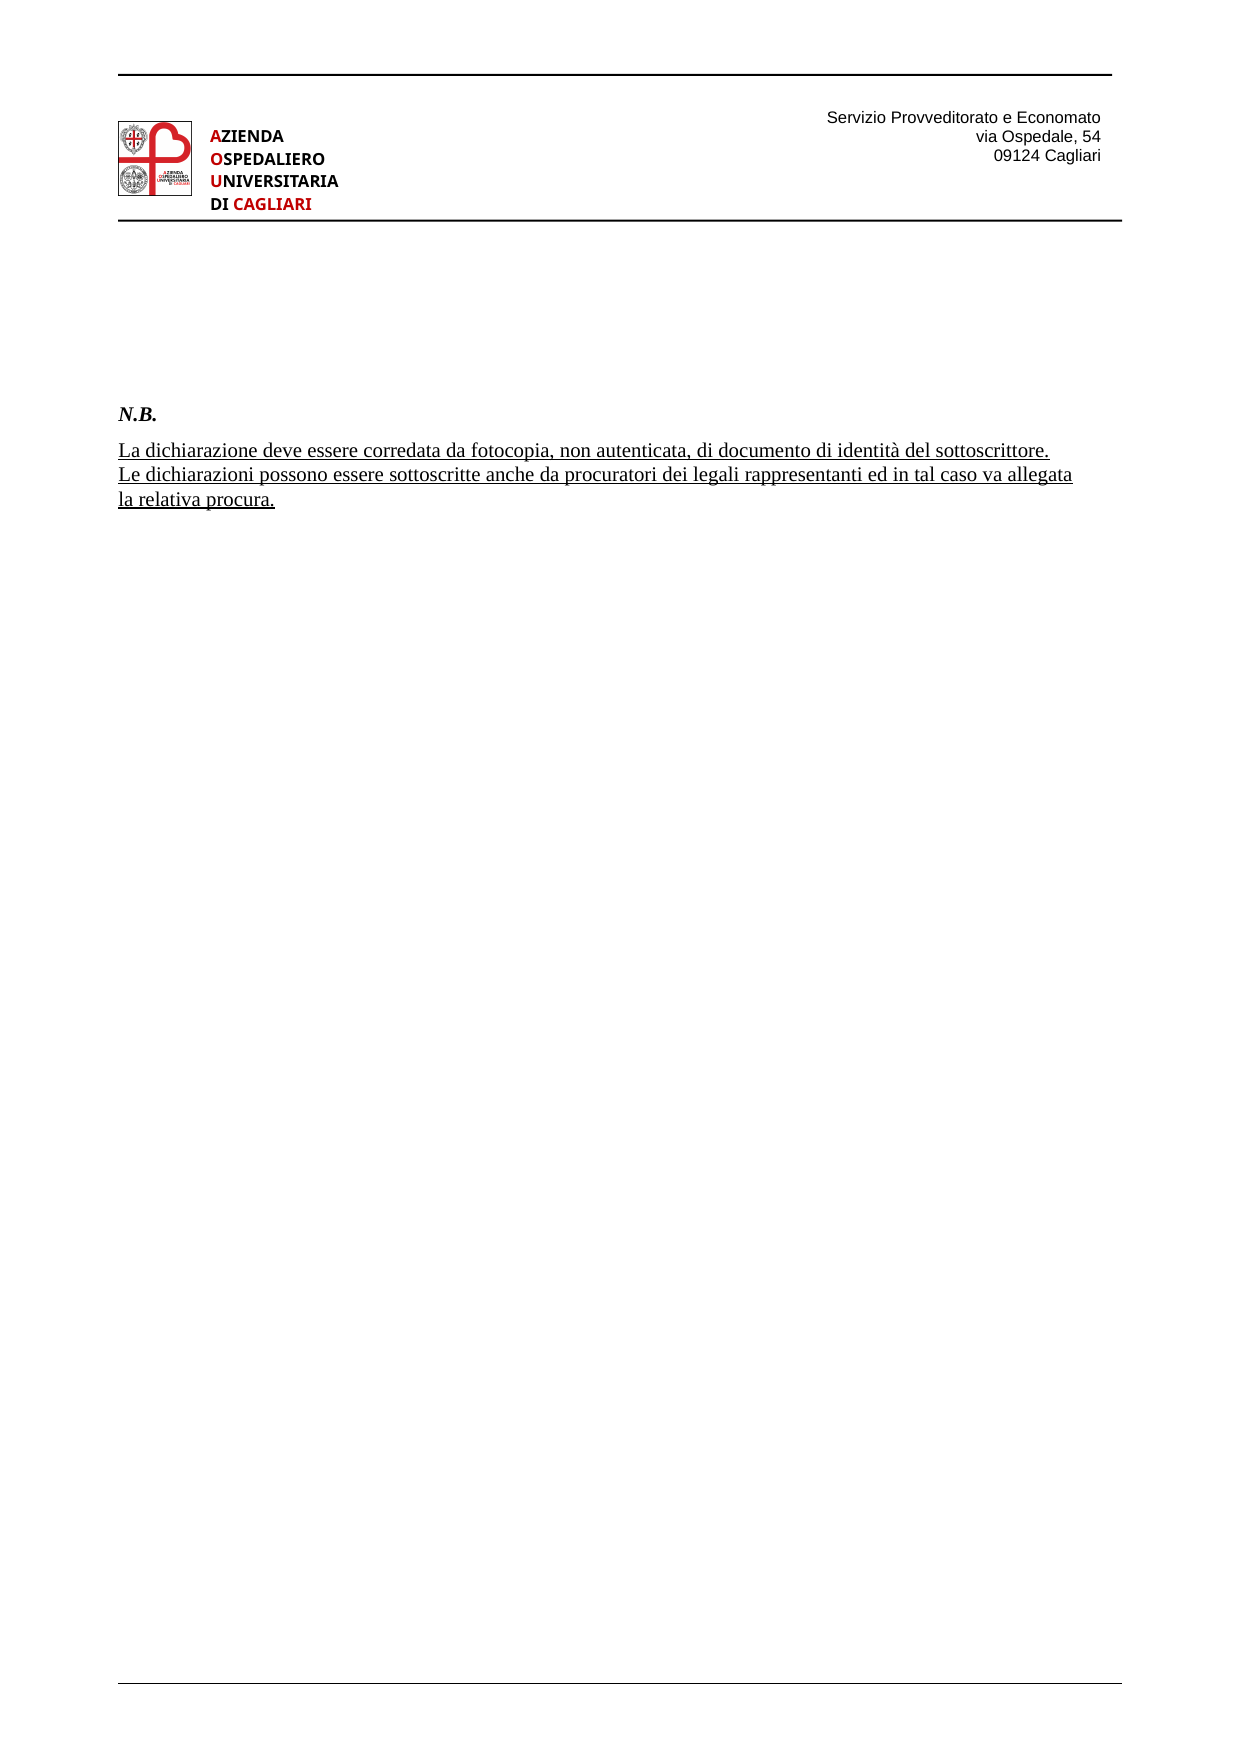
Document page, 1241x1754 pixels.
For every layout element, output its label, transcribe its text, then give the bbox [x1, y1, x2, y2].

text Le dichiarazioni possono essere sottoscritte anche da procuratori dei legali rappresentanti ed in tal caso va allegata la relativa procura. [118, 462, 1074, 511]
picture [118, 121, 192, 196]
text La dichiarazione deve essere corredata da fotocopia, non autenticata, di documento di identità del sottoscrittore. [118, 438, 1074, 462]
text N.B. [118, 402, 1122, 426]
